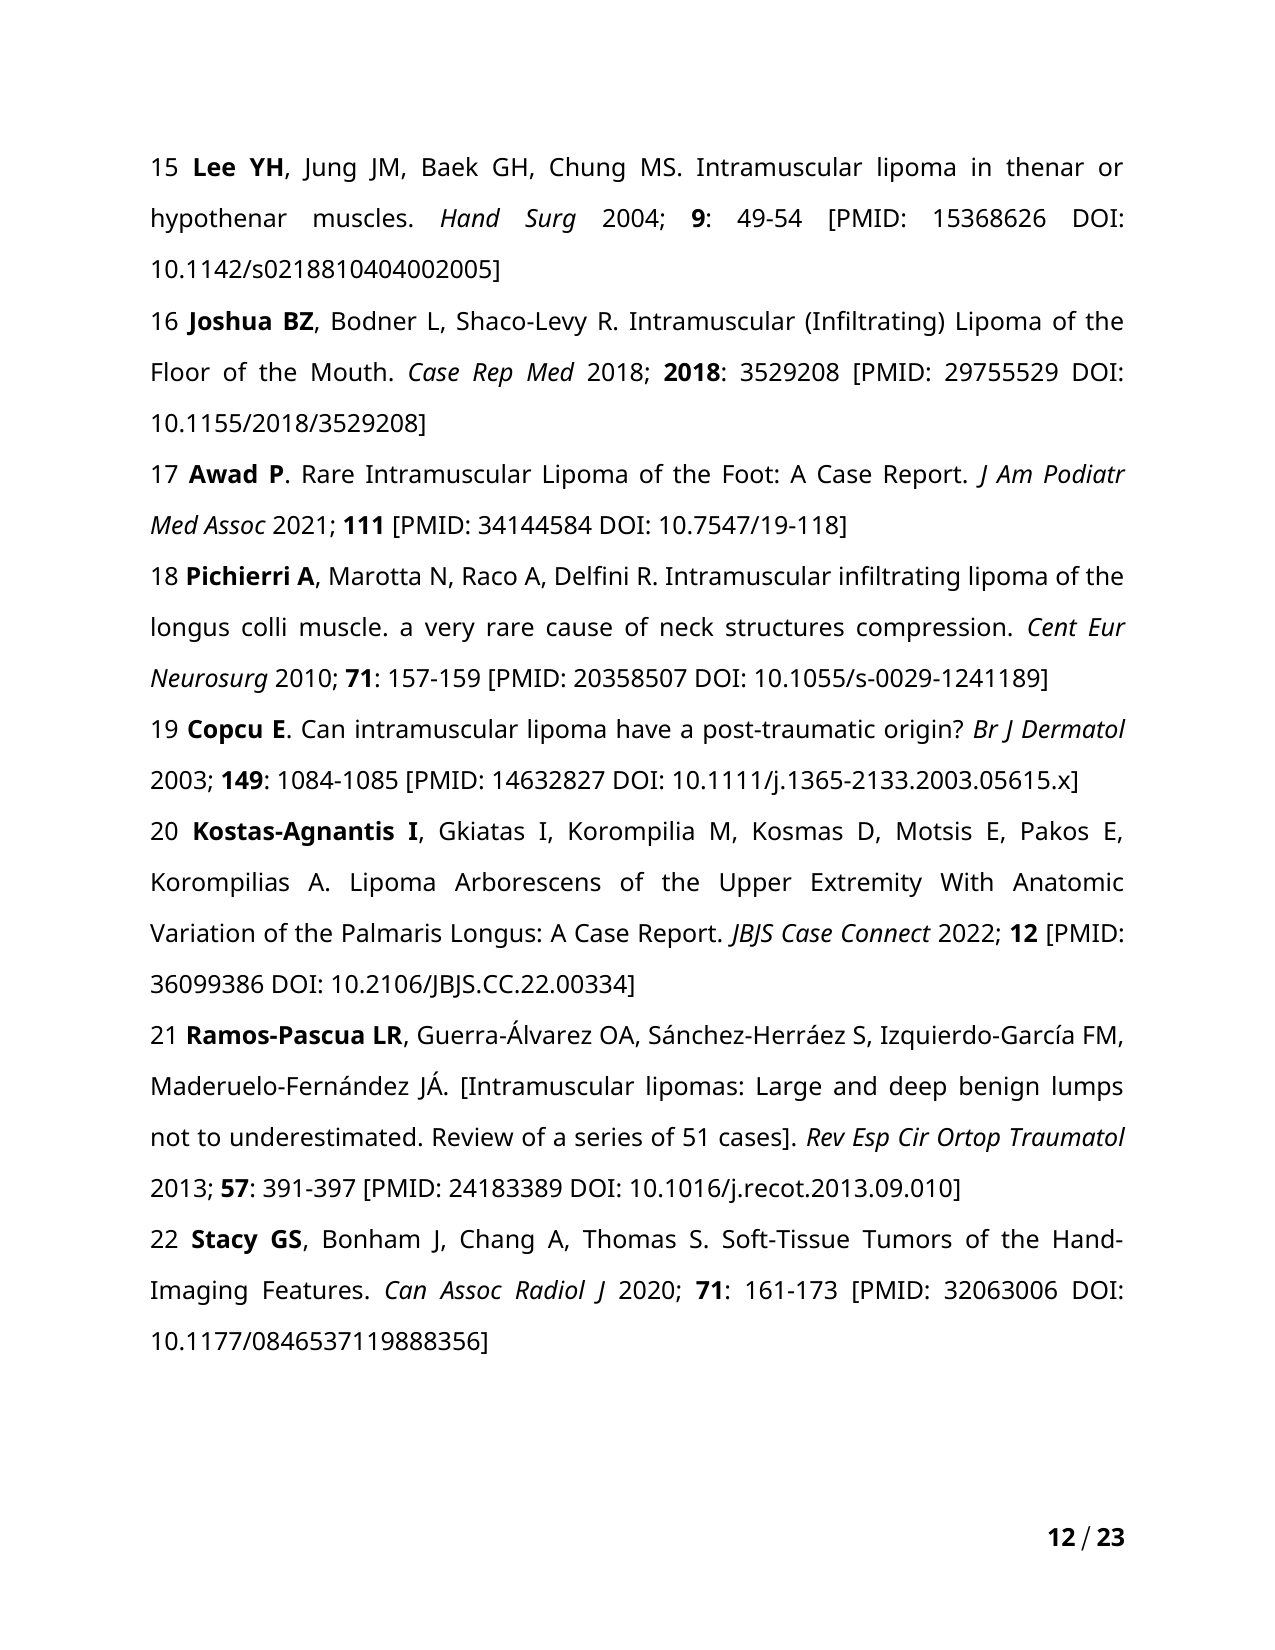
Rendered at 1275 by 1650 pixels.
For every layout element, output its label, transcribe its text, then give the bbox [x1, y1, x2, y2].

text 16 Joshua BZ, Bodner L, Shaco-Levy R. Intramuscular (Infiltrating) Lipoma of the Floor of the Mouth. Case Rep Med 2018; 2018: 3529208 [PMID: 29755529 DOI: 10.1155/2018/3529208] [150, 303, 1125, 439]
text 22 Stacy GS, Bonham J, Chang A, Thomas S. Soft-Tissue Tumors of the Hand-Imaging Features. Can Assoc Radiol J 2020; 71: 161-173 [PMID: 32063006 DOI: 10.1177/0846537119888356] [150, 1222, 1125, 1358]
text 20 Kostas-Agnantis I, Gkiatas I, Korompilia M, Kosmas D, Motsis E, Pakos E, Korompilias A. Lipoma Arborescens of the Upper Extremity With Anatomic Variation of the Palmaris Longus: A Case Report. JBJS Case Connect 2022; 12 [PMID: 36099386 DOI: 10.2106/JBJS.CC.22.00334] [150, 813, 1125, 1001]
text 18 Pichierri A, Marotta N, Raco A, Delfini R. Intramuscular infiltrating lipoma of the longus colli muscle. a very rare cause of neck structures compression. Cent Eur Neurosurg 2010; 71: 157-159 [PMID: 20358507 DOI: 10.1055/s-0029-1241189] [150, 558, 1125, 694]
text 19 Copcu E. Can intramuscular lipoma have a post-traumatic origin? Br J Dermatol 2003; 149: 1084-1085 [PMID: 14632827 DOI: 10.1111/j.1365-2133.2003.05615.x] [150, 711, 1125, 797]
text 21 Ramos-Pascua LR, Guerra-Álvarez OA, Sánchez-Herráez S, Izquierdo-García FM, Maderuelo-Fernández JÁ. [Intramuscular lipomas: Large and deep benign lumps not to underestimated. Review of a series of 51 cases]. Rev Esp Cir Ortop Traumatol 2013; 57: 391-397 [PMID: 24183389 DOI: 10.1016/j.recot.2013.09.010] [150, 1018, 1125, 1205]
text 17 Awad P. Rare Intramuscular Lipoma of the Foot: A Case Report. J Am Podiatr Med Assoc 2021; 111 [PMID: 34144584 DOI: 10.7547/19-118] [150, 456, 1125, 541]
text 15 Lee YH, Jung JM, Baek GH, Chung MS. Intramuscular lipoma in thenar or hypothenar muscles. Hand Surg 2004; 9: 49-54 [PMID: 15368626 DOI: 10.1142/s0218810404002005] [150, 150, 1125, 286]
